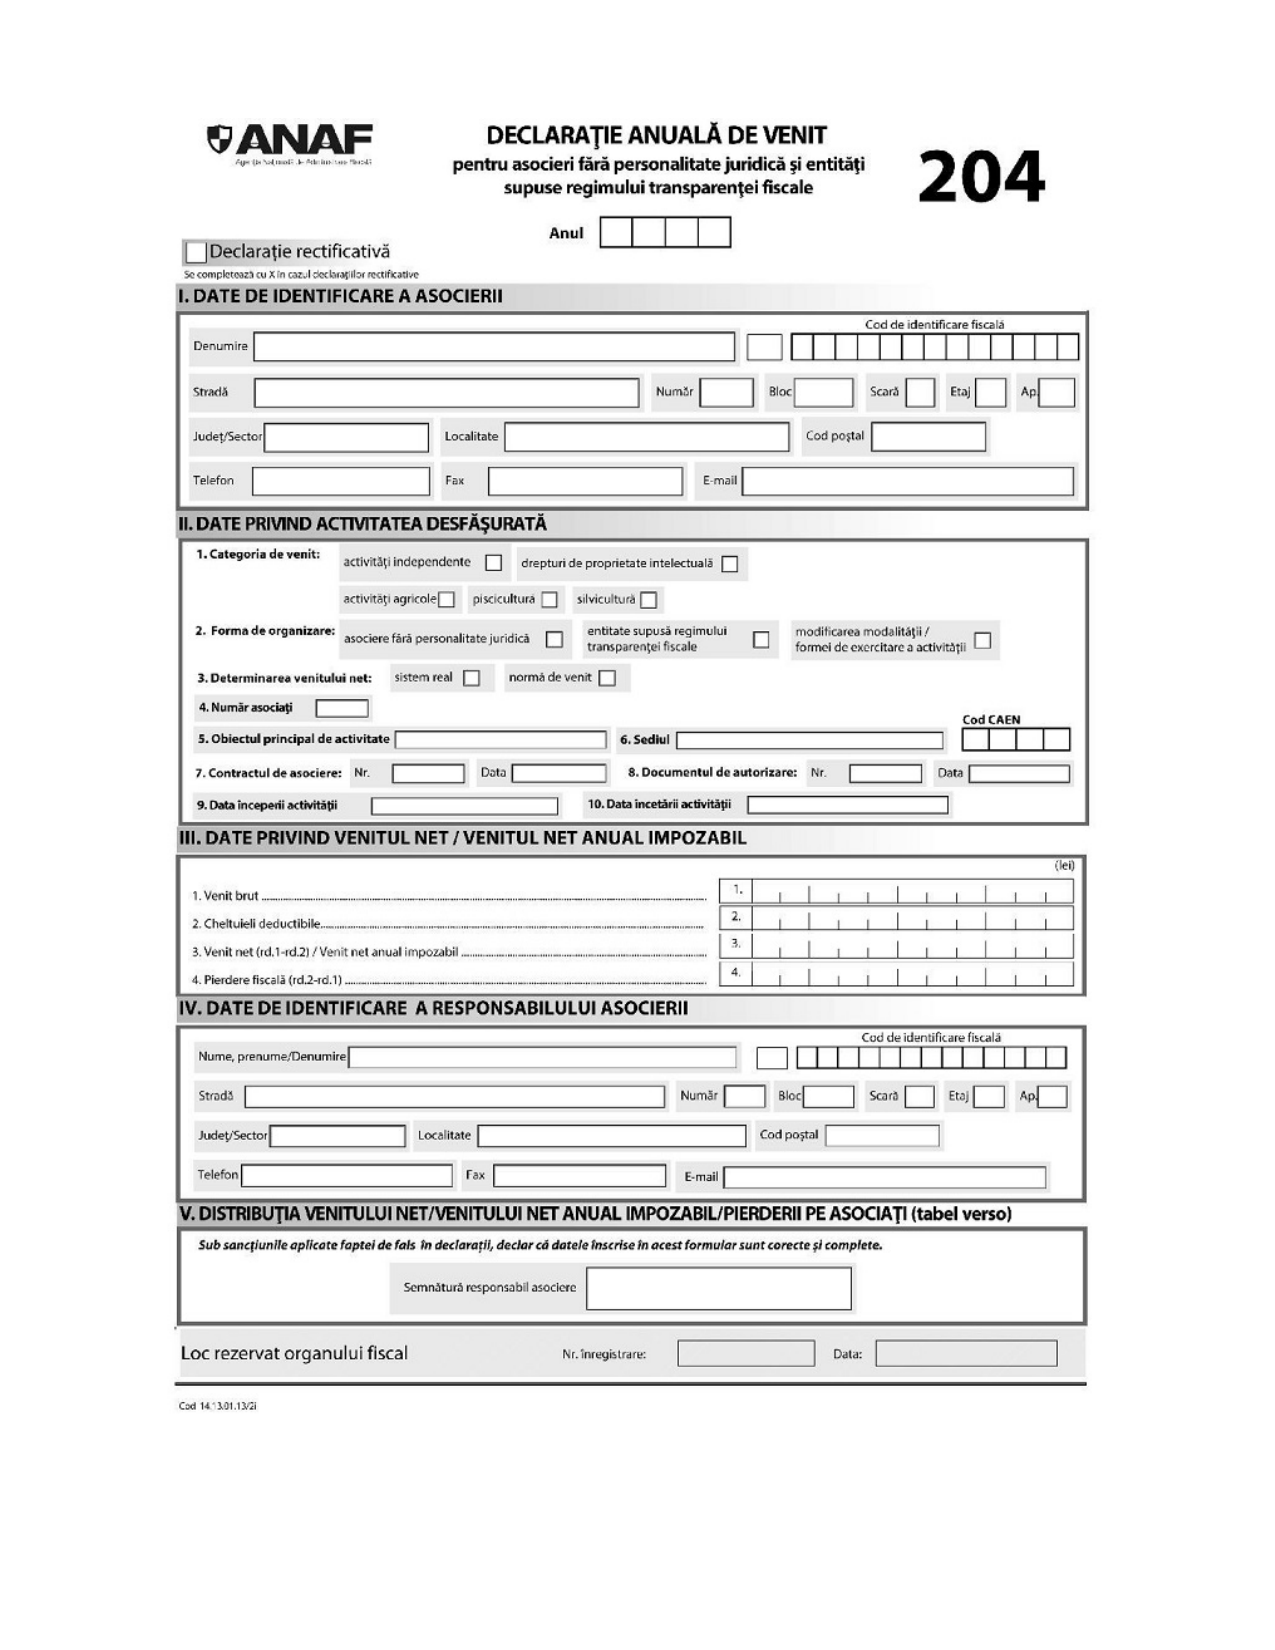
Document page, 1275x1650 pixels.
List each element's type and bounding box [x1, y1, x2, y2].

picture [118, 118, 1157, 1421]
